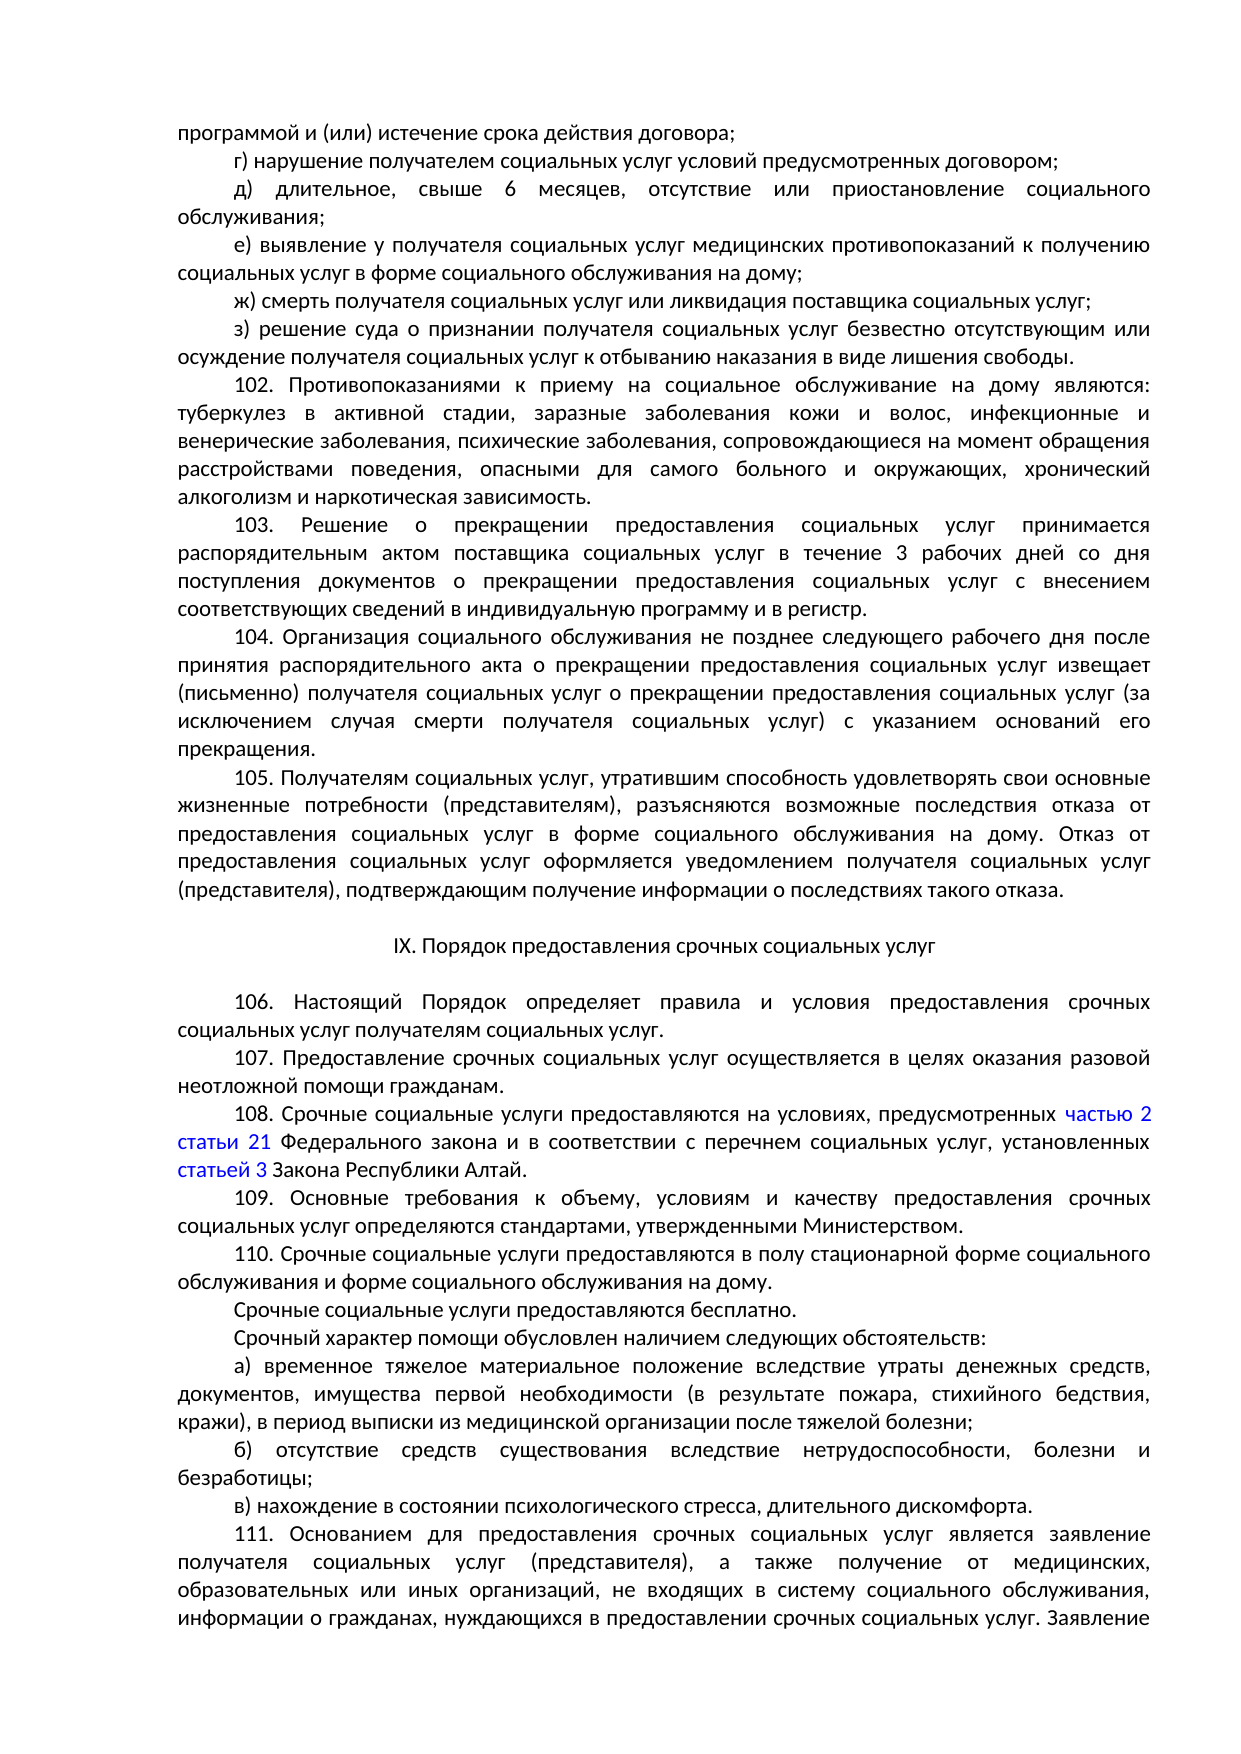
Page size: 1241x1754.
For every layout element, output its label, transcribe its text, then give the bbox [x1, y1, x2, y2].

text Срочные социальные услуги предоставляются бесплатно. [177, 1295, 1152, 1323]
text 104. Организация социального обслуживания не позднее следующего рабочего дня после принятия распорядительного акта о прекращении предоставления социальных услуг извещает (письменно) получателя социальных услуг о прекращении предоставления социальных услуг (за исключением случая смерти получателя социальных услуг) с указанием оснований его прекращения. [177, 622, 1152, 763]
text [177, 118, 1152, 146]
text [177, 1519, 1152, 1631]
text 105. Получателям социальных услуг, утратившим способность удовлетворять свои основные жизненные потребности (представителям), разъясняются возможные последствия отказа от предоставления социальных услуг в форме социального обслуживания на дому. Отказ от предоставления социальных услуг оформляется уведомлением получателя социальных услуг (представителя), подтверждающим получение информации о последствиях такого отказа. [177, 763, 1152, 903]
text 102. Противопоказаниями к приему на социальное обслуживание на дому являются: туберкулез в активной стадии, заразные заболевания кожи и волос, инфекционные и венерические заболевания, психические заболевания, сопровождающиеся на момент обращения расстройствами поведения, опасными для самого больного и окружающих, хронический алкоголизм и наркотическая зависимость. [177, 370, 1152, 510]
text а) временное тяжелое материальное положение вследствие утраты денежных средств, документов, имущества первой необходимости (в результате пожара, стихийного бедствия, кражи), в период выписки из медицинской организации после тяжелой болезни; [177, 1351, 1152, 1435]
text з) решение суда о признании получателя социальных услуг безвестно отсутствующим или осуждение получателя социальных услуг к отбыванию наказания в виде лишения свободы. [177, 314, 1152, 370]
text 109. Основные требования к объему, условиям и качеству предоставления срочных социальных услуг определяются стандартами, утвержденными Министерством. [177, 1183, 1152, 1239]
text д) длительное, свыше 6 месяцев, отсутствие или приостановление социального обслуживания; [177, 174, 1152, 230]
text 108. Срочные социальные услуги предоставляются на условиях, предусмотренных частью 2 статьи 21 Федерального закона и в соответствии с перечнем социальных услуг, установленных статьей 3 Закона Республики Алтай. [177, 1099, 1152, 1183]
text Срочный характер помощи обусловлен наличием следующих обстоятельств: [177, 1323, 1152, 1351]
text ж) смерть получателя социальных услуг или ликвидация поставщика социальных услуг; [177, 286, 1152, 314]
text 110. Срочные социальные услуги предоставляются в полу стационарной форме социального обслуживания и форме социального обслуживания на дому. [177, 1239, 1152, 1295]
text г) нарушение получателем социальных услуг условий предусмотренных договором; [177, 146, 1152, 174]
text в) нахождение в состоянии психологического стресса, длительного дискомфорта. [177, 1491, 1152, 1519]
text IX. Порядок предоставления срочных социальных услуг [177, 931, 1152, 959]
text 107. Предоставление срочных социальных услуг осуществляется в целях оказания разовой неотложной помощи гражданам. [177, 1043, 1152, 1099]
text 106. Настоящий Порядок определяет правила и условия предоставления срочных социальных услуг получателям социальных услуг. [177, 987, 1152, 1043]
text 103. Решение о прекращении предоставления социальных услуг принимается распорядительным актом поставщика социальных услуг в течение 3 рабочих дней со дня поступления документов о прекращении предоставления социальных услуг с внесением соответствующих сведений в индивидуальную программу и в регистр. [177, 510, 1152, 622]
text б) отсутствие средств существования вследствие нетрудоспособности, болезни и безработицы; [177, 1435, 1152, 1491]
text е) выявление у получателя социальных услуг медицинских противопоказаний к получению социальных услуг в форме социального обслуживания на дому; [177, 230, 1152, 286]
